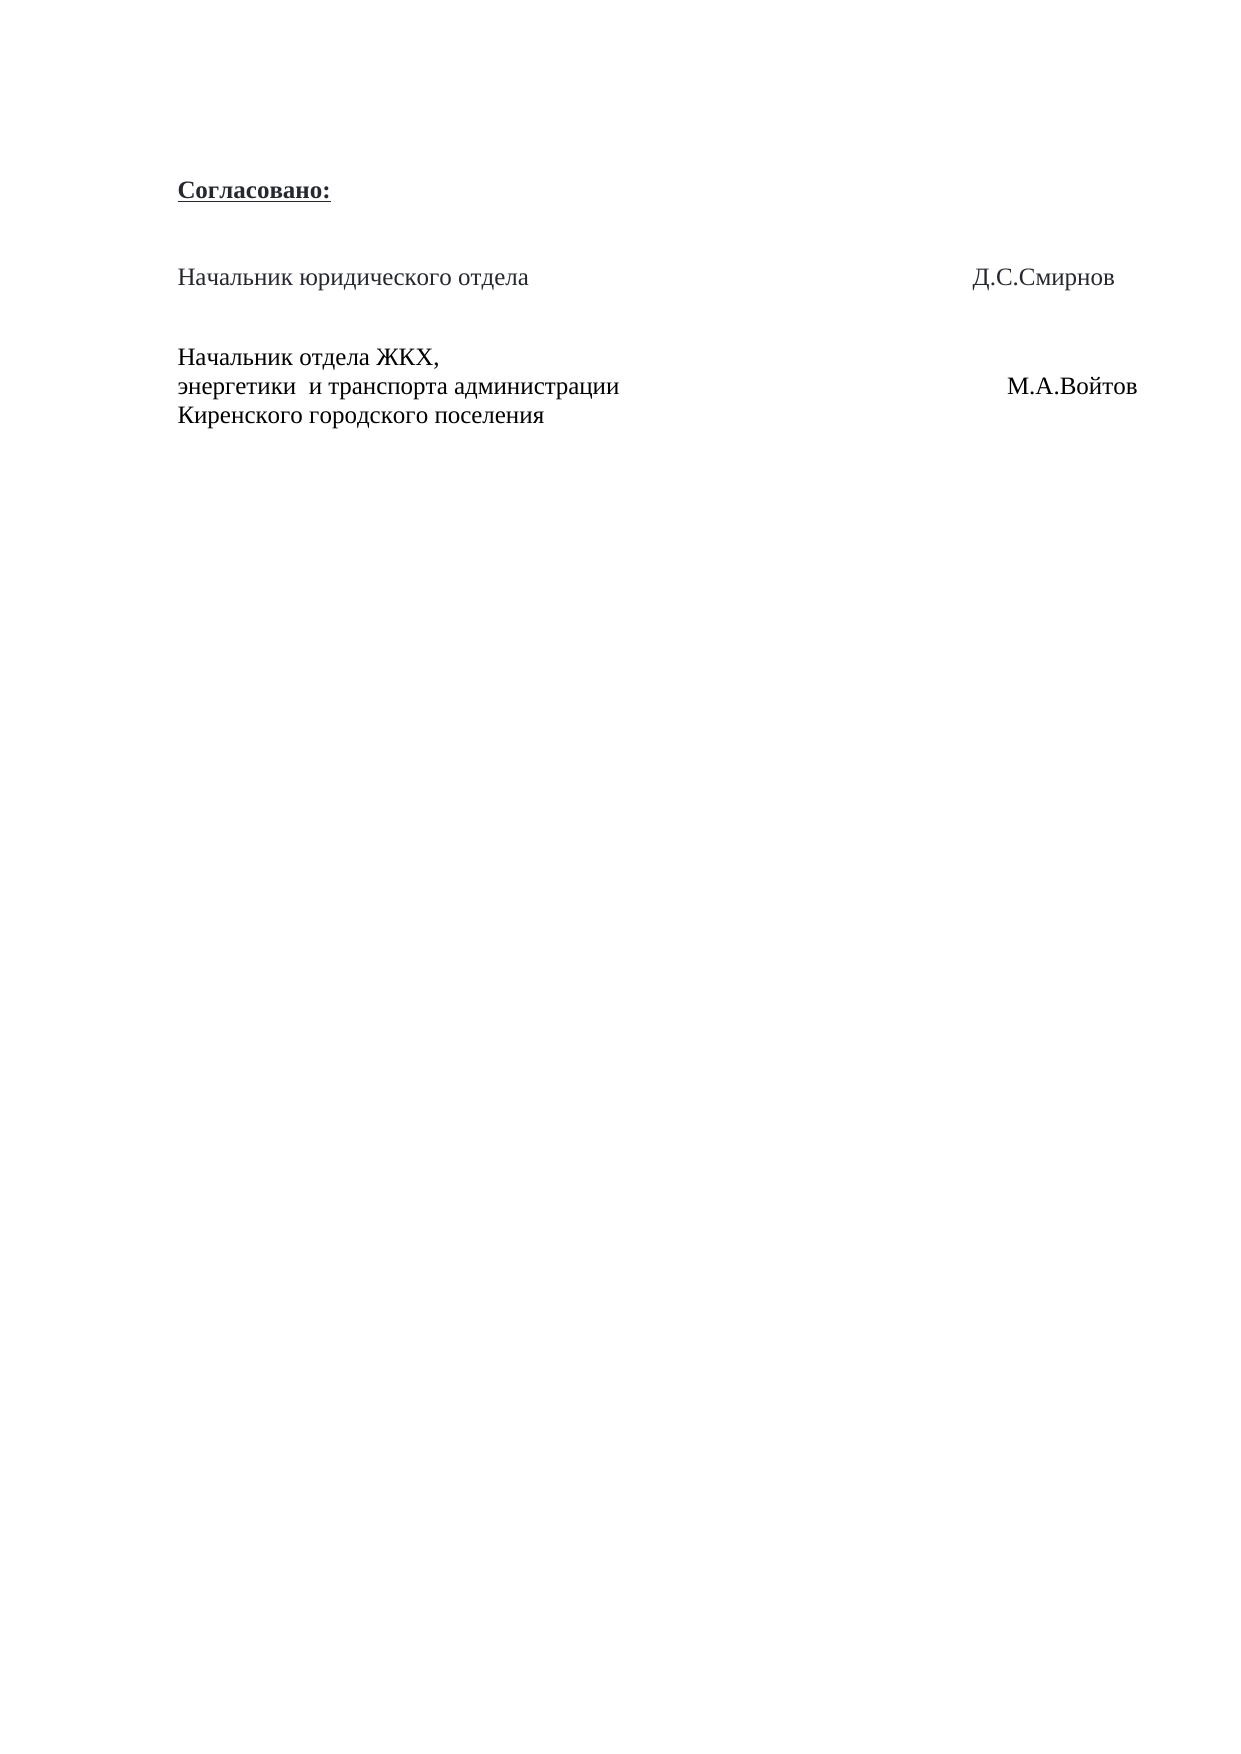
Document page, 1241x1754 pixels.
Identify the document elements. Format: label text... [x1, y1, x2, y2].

text Согласовано: [177, 176, 1171, 204]
text Начальник отдела ЖКХ, [177, 342, 1152, 371]
text Киренского городского поселения [177, 400, 1152, 429]
text Начальник юридического отдела Д.С.Смирнов [177, 262, 1171, 291]
text энергетики и транспорта администрации М.А.Войтов [177, 371, 1152, 400]
